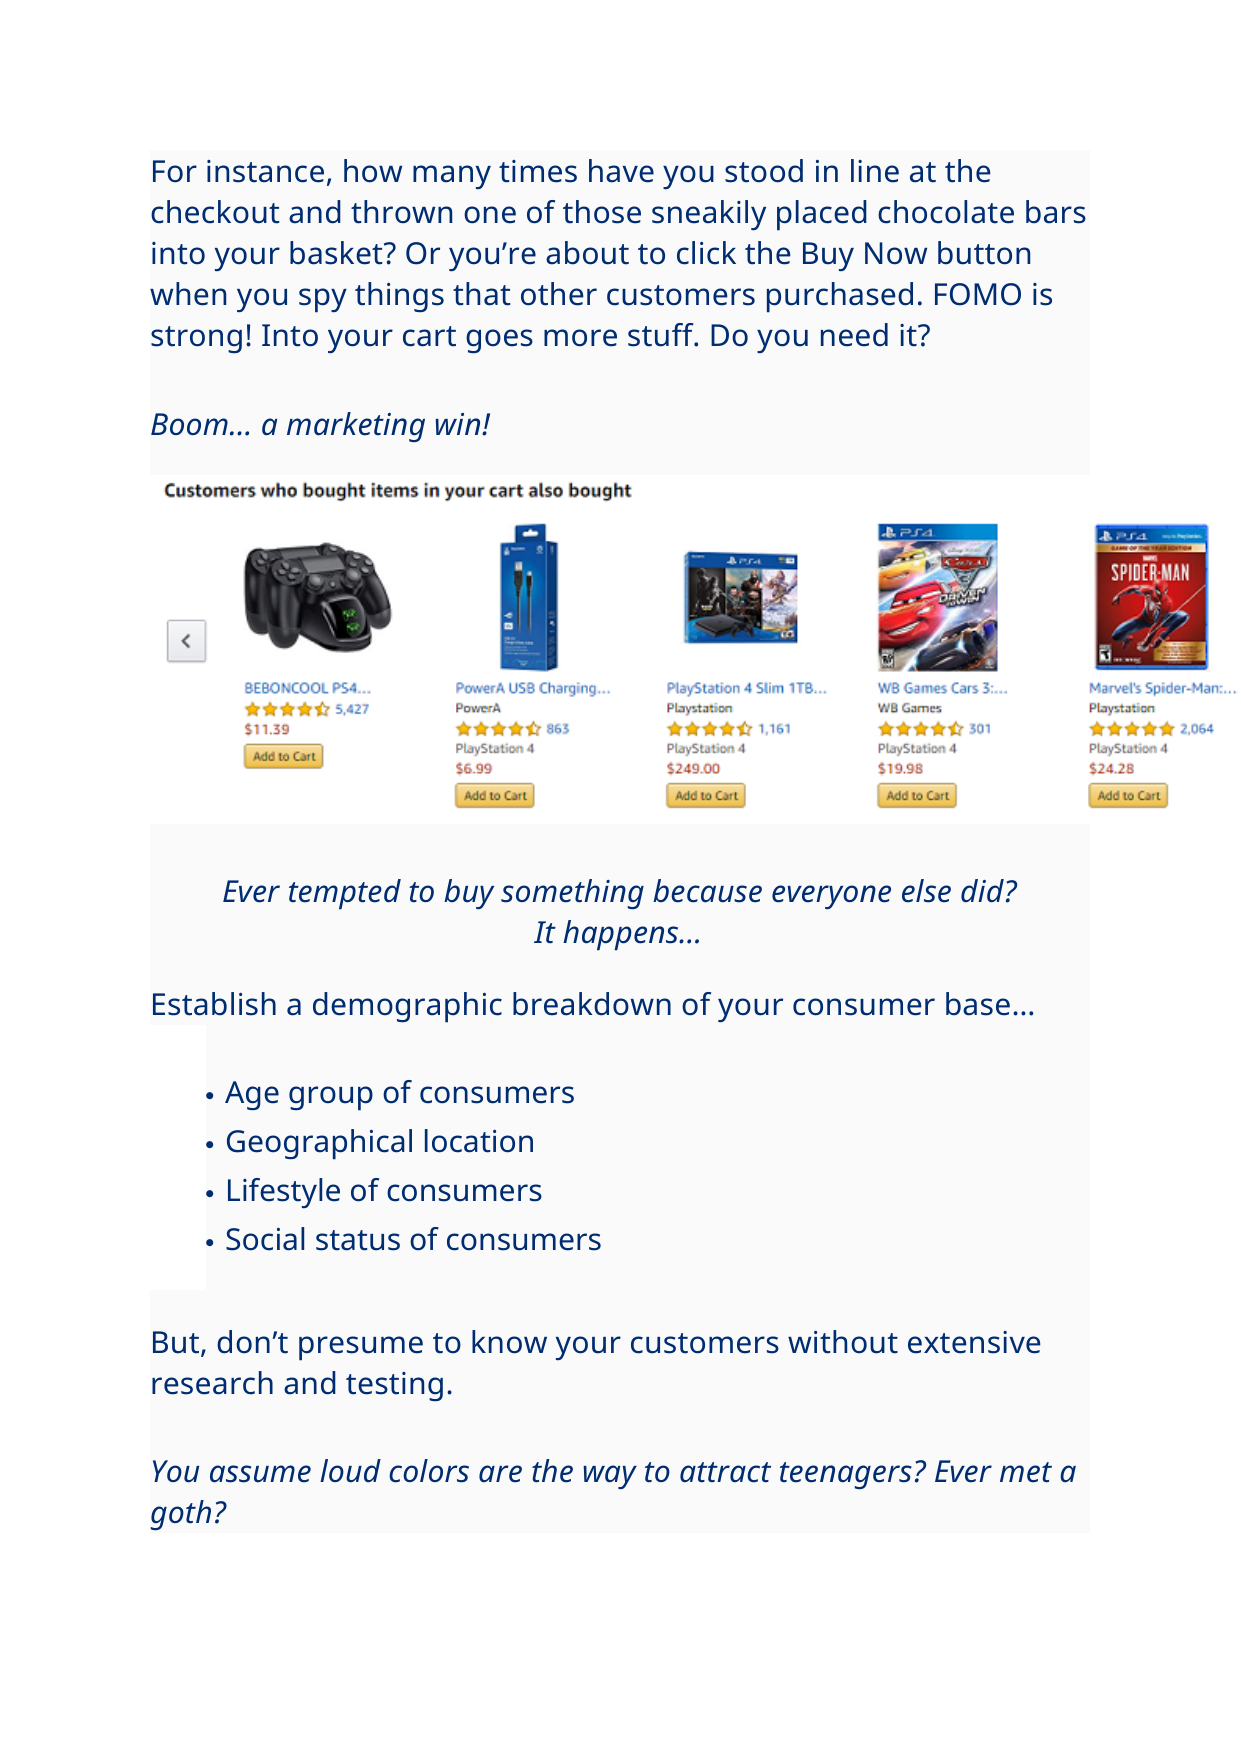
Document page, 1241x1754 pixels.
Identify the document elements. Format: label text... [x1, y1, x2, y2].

text Boom… a marketing win! [150, 403, 1090, 444]
text But, don’t presume to know your customers without extensive research and testing. [150, 1321, 1090, 1404]
list Social status of consumers [206, 1218, 1090, 1290]
picture [150, 475, 1241, 824]
text For instance, how many times have you stood in line at the checkout and thrown one of those sneakily placed chocolate bars into your basket? Or you’re about to click the Buy Now button when you spy things that other customers purchased. FOMO is strong! Into your cart goes more stuff. Do you need it? [150, 150, 1090, 356]
list Lifestyle of consumers [206, 1169, 1090, 1211]
list Age group of consumers [206, 1072, 1090, 1113]
text Ever tempted to buy something because everyone else did? It happens… [150, 870, 1090, 952]
text Establish a demographic breakdown of your consumer base… [150, 983, 1090, 1025]
list Geographical location [206, 1121, 1090, 1162]
text You assume loud colors are the way to attract teenagers? Ever met a goth? [150, 1451, 1090, 1533]
